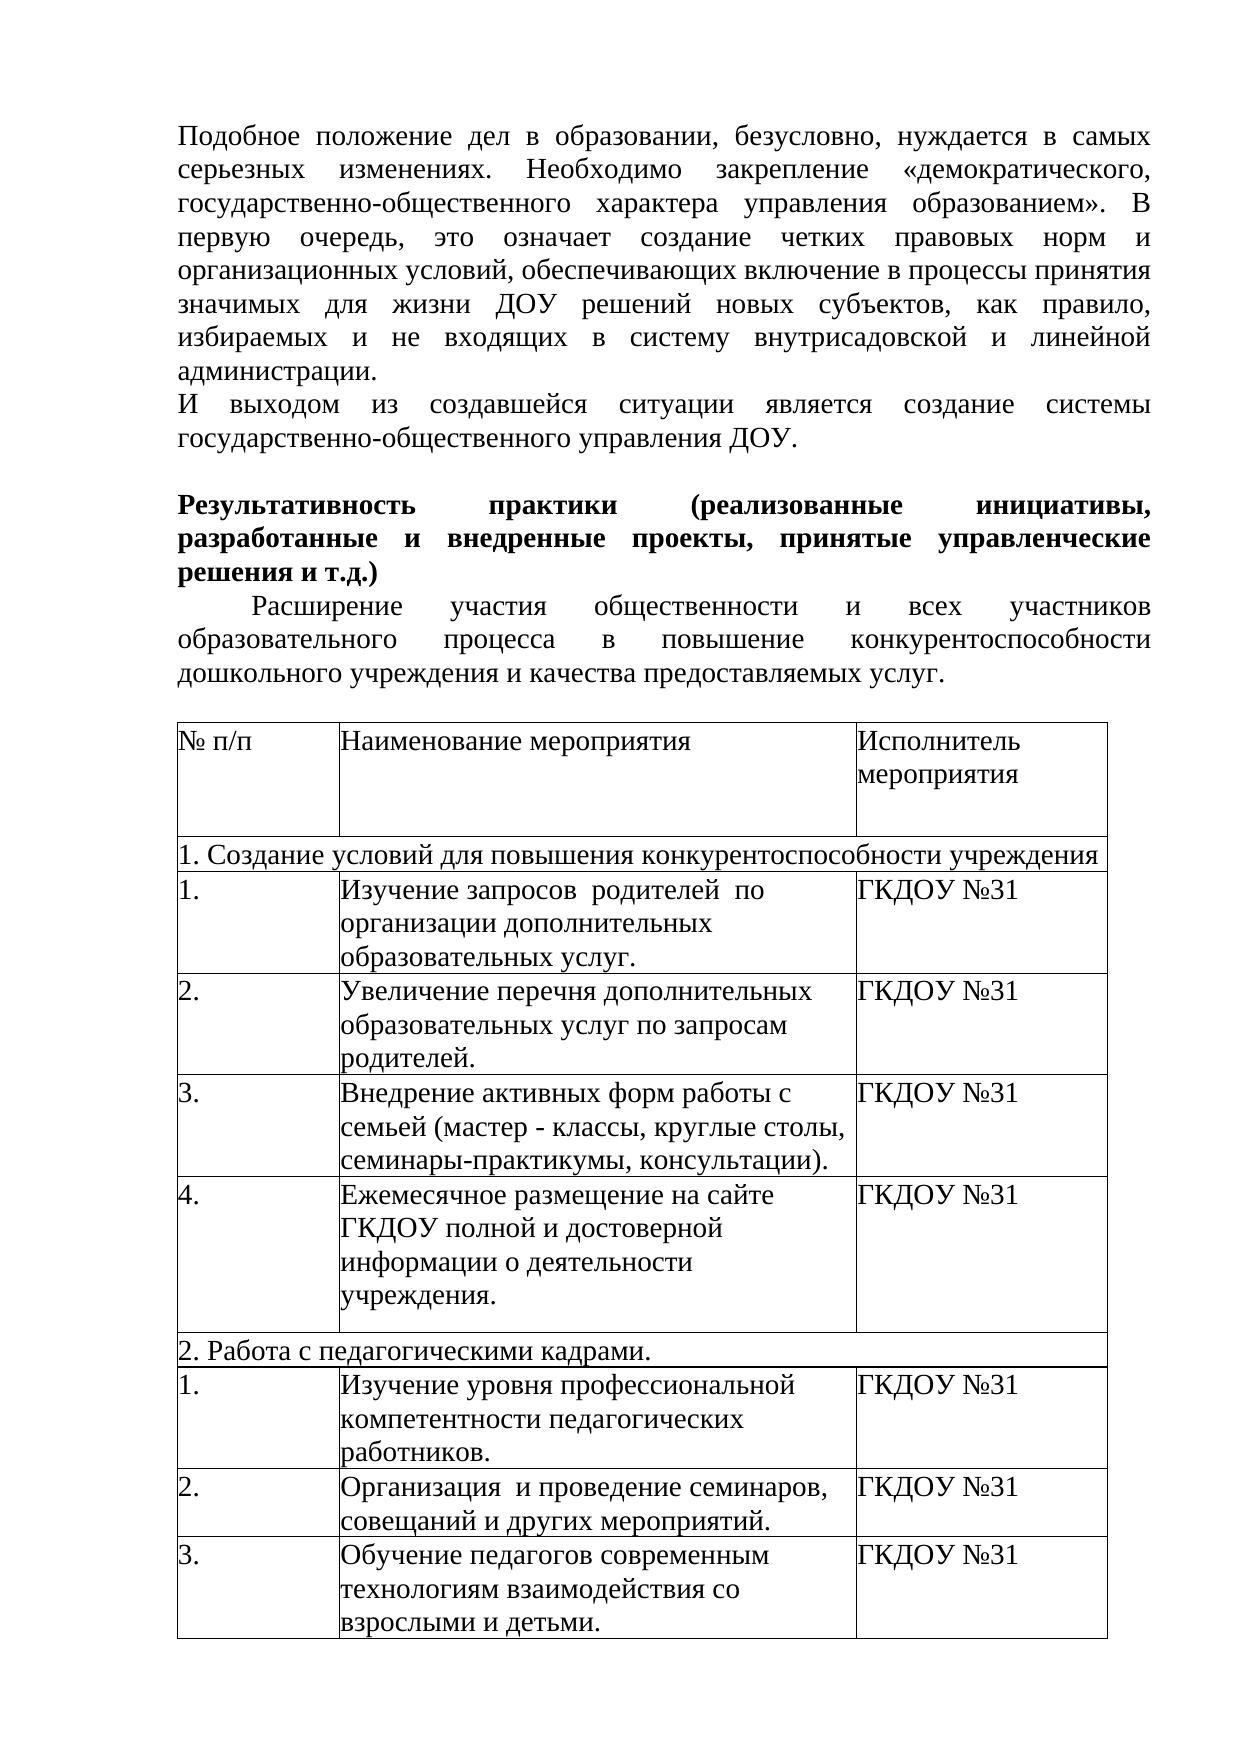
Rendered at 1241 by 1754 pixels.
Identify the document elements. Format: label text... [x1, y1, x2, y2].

table_cell Ежемесячное размещение на сайте ГКДОУ полной и достоверной информации о деятельности учреждения. [340, 1177, 856, 1332]
table_cell 3. [178, 1075, 339, 1176]
table_cell 2. [178, 974, 339, 1074]
table_cell ГКДОУ №31 [857, 1368, 1107, 1468]
table_cell ГКДОУ №31 [857, 974, 1107, 1074]
text Результативность практики (реализованные инициативы, разработанные и внедренные проекты, принятые управленческие решения и т.д.) [177, 487, 1152, 588]
table_cell Изучение запросов родителей по организации дополнительных образовательных услуг. [340, 872, 856, 972]
table_cell 1. Создание условий для повышения конкурентоспособности учреждения [178, 837, 1107, 871]
table_cell ГКДОУ №31 [857, 1177, 1107, 1332]
table_cell 1. [178, 1368, 339, 1468]
table_cell 4. [178, 1177, 339, 1332]
table_cell ГКДОУ №31 [857, 1469, 1107, 1536]
table_cell ГКДОУ №31 [857, 1075, 1107, 1176]
text Расширение участия общественности и всех участников образовательного процесса в повышение конкурентоспособности дошкольного учреждения и качества предоставляемых услуг. [177, 588, 1152, 688]
text Подобное положение дел в образовании, безусловно, нуждается в самых серьезных изменениях. Необходимо закрепление «демократического, государственно-общественного характера управления образованием». В первую очередь, это означает создание четких правовых норм и организационных условий, обеспечивающих включение в процессы принятия значимых для жизни ДОУ решений новых субъектов, как правило, избираемых и не входящих в систему внутрисадовской и линейной администрации. [177, 118, 1152, 386]
table_cell Изучение уровня профессиональной компетентности педагогических работников. [340, 1368, 856, 1468]
table_cell Внедрение активных форм работы с семьей (мастер - классы, круглые столы, семинары-практикумы, консультации). [340, 1075, 856, 1176]
table_cell ГКДОУ №31 [857, 1537, 1107, 1638]
table_cell ГКДОУ №31 [857, 872, 1107, 972]
table_cell Обучение педагогов современным технологиям взаимодействия со взрослыми и детьми. [340, 1537, 856, 1638]
table_header Наименование мероприятия [340, 723, 856, 836]
table_cell 2. Работа с педагогическими кадрами. [178, 1333, 1107, 1366]
table_header Исполнитель мероприятия [857, 723, 1107, 836]
table_cell Увеличение перечня дополнительных образовательных услуг по запросам родителей. [340, 974, 856, 1074]
text И выходом из создавшейся ситуации является создание системы государственно-общественного управления ДОУ. [177, 386, 1152, 453]
table_cell 3. [178, 1537, 339, 1638]
table_cell 1. [178, 872, 339, 972]
table_cell 2. [178, 1469, 339, 1536]
table_header № п/п [178, 723, 339, 836]
table_cell Организация и проведение семинаров, совещаний и других мероприятий. [340, 1469, 856, 1536]
